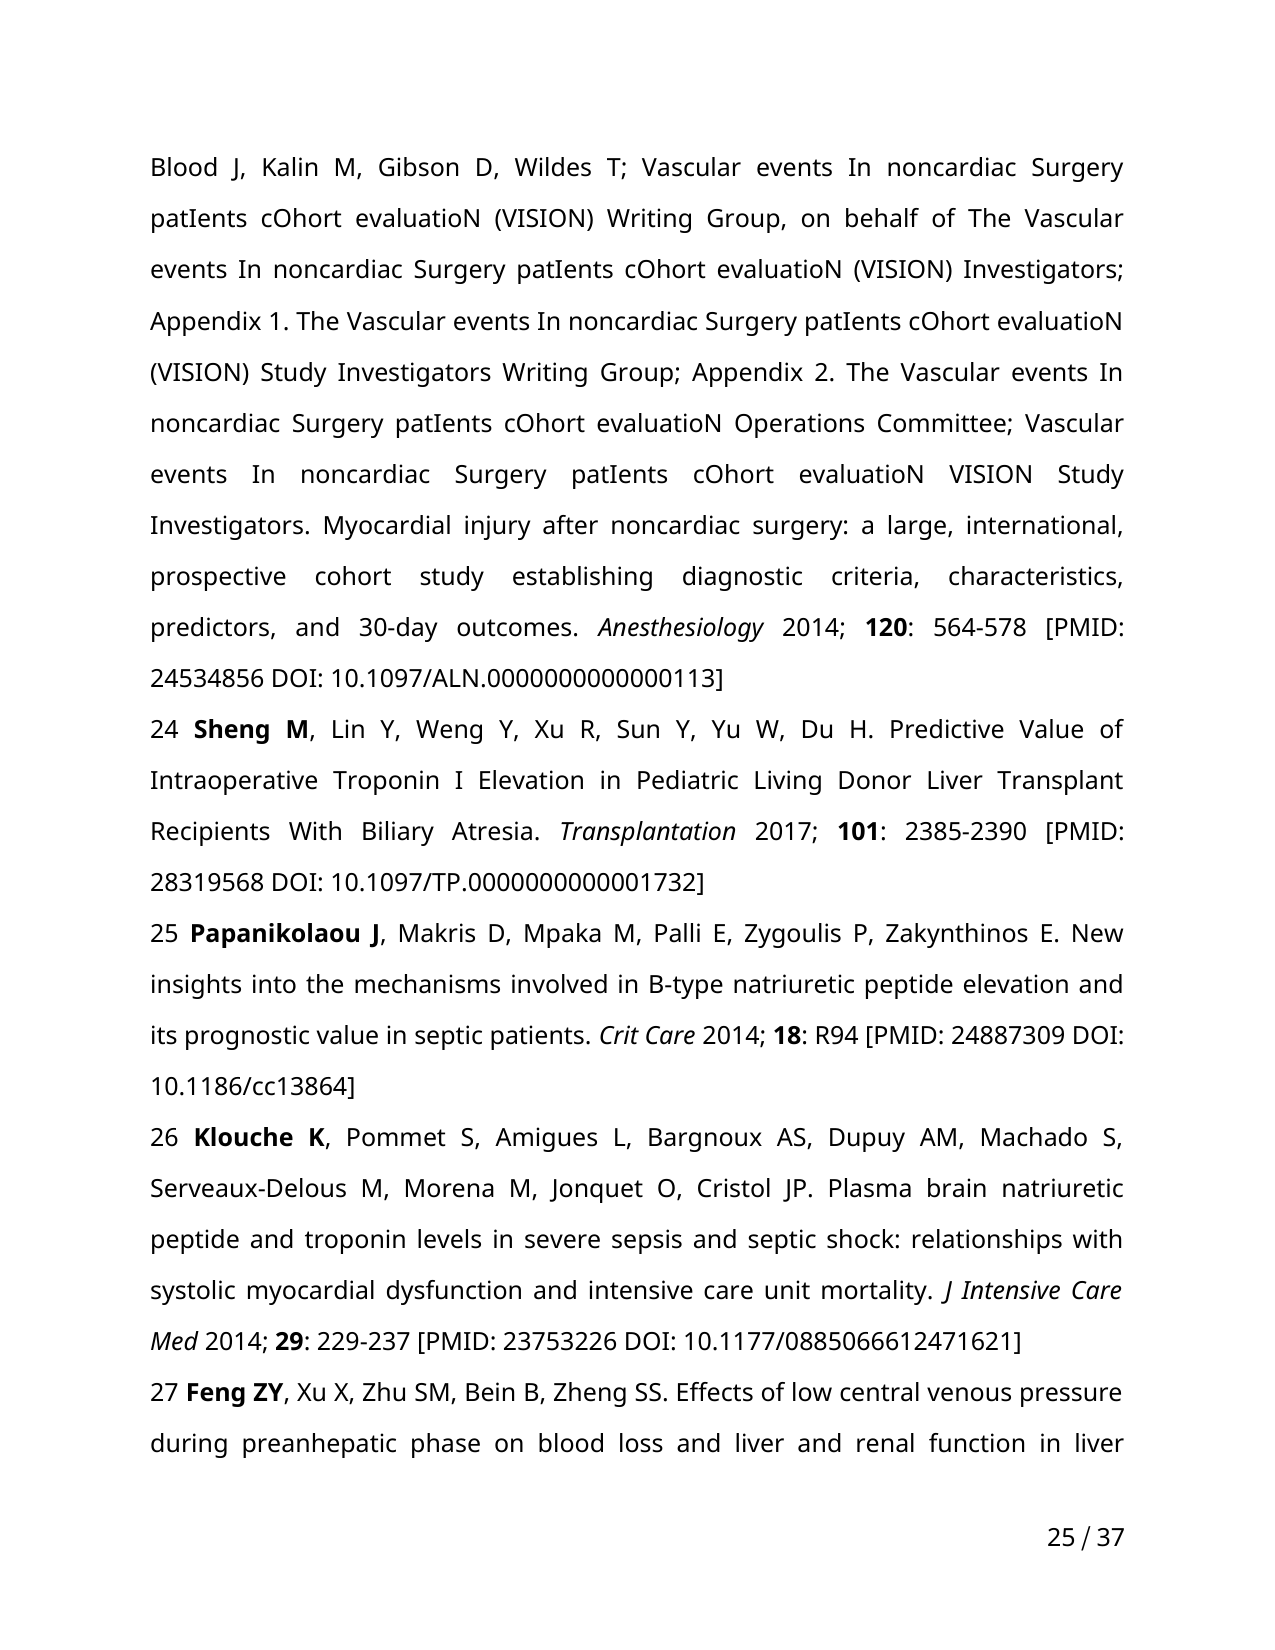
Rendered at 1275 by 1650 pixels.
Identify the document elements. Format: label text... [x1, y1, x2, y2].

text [150, 1375, 1125, 1460]
text 25 Papanikolaou J, Makris D, Mpaka M, Palli E, Zygoulis P, Zakynthinos E. New insights into the mechanisms involved in B-type natriuretic peptide elevation and its prognostic value in septic patients. Crit Care 2014; 18: R94 [PMID: 24887309 DOI: 10.1186/cc13864] [150, 916, 1125, 1103]
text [150, 150, 1125, 694]
text 26 Klouche K, Pommet S, Amigues L, Bargnoux AS, Dupuy AM, Machado S, Serveaux-Delous M, Morena M, Jonquet O, Cristol JP. Plasma brain natriuretic peptide and troponin levels in severe sepsis and septic shock: relationships with systolic myocardial dysfunction and intensive care unit mortality. J Intensive Care Med 2014; 29: 229-237 [PMID: 23753226 DOI: 10.1177/0885066612471621] [150, 1120, 1125, 1358]
text 24 Sheng M, Lin Y, Weng Y, Xu R, Sun Y, Yu W, Du H. Predictive Value of Intraoperative Troponin I Elevation in Pediatric Living Donor Liver Transplant Recipients With Biliary Atresia. Transplantation 2017; 101: 2385-2390 [PMID: 28319568 DOI: 10.1097/TP.0000000000001732] [150, 711, 1125, 899]
